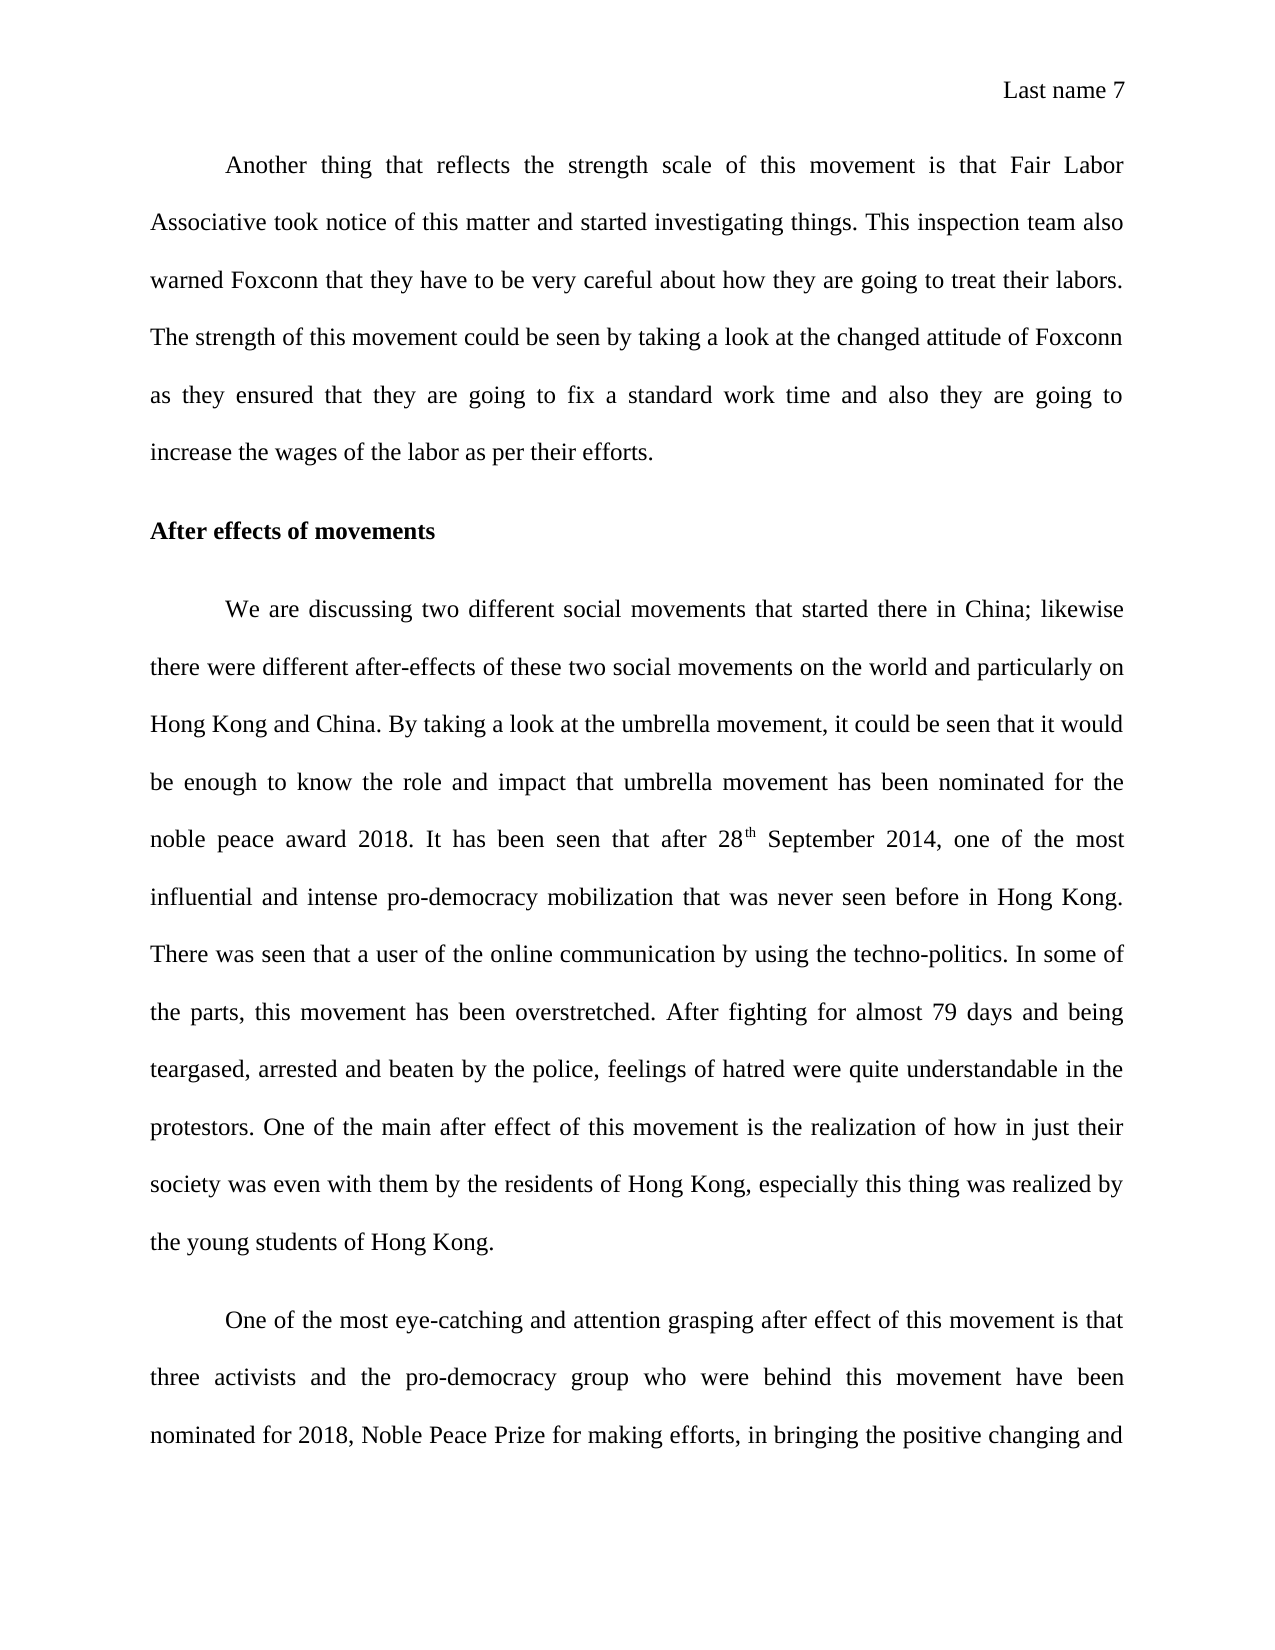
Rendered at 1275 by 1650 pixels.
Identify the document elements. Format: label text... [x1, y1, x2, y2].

text We are discussing two different social movements that started there in China; likewise there were different after-effects of these two social movements on the world and particularly on Hong Kong and China. By taking a look at the umbrella movement, it could be seen that it would be enough to know the role and impact that umbrella movement has been nominated for the noble peace award 2018. It has been seen that after 28th September 2014, one of the most influential and intense pro-democracy mobilization that was never seen before in Hong Kong. There was seen that a user of the online communication by using the techno-politics. In some of the parts, this movement has been overstretched. After fighting for almost 79 days and being teargased, arrested and beaten by the police, feelings of hatred were quite understandable in the protestors. One of the main after effect of this movement is the realization of how in just their society was even with them by the residents of Hong Kong, especially this thing was realized by the young students of Hong Kong. [150, 594, 1125, 1255]
text Another thing that reflects the strength scale of this movement is that Fair Labor Associative took notice of this matter and started investigating things. This inspection team also warned Foxconn that they have to be very careful about how they are going to treat their labors. The strength of this movement could be seen by taking a look at the changed attitude of Foxconn as they ensured that they are going to fix a standard work time and also they are going to increase the wages of the labor as per their efforts. [150, 150, 1125, 466]
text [150, 1305, 1125, 1449]
text After effects of movements [150, 516, 1125, 544]
